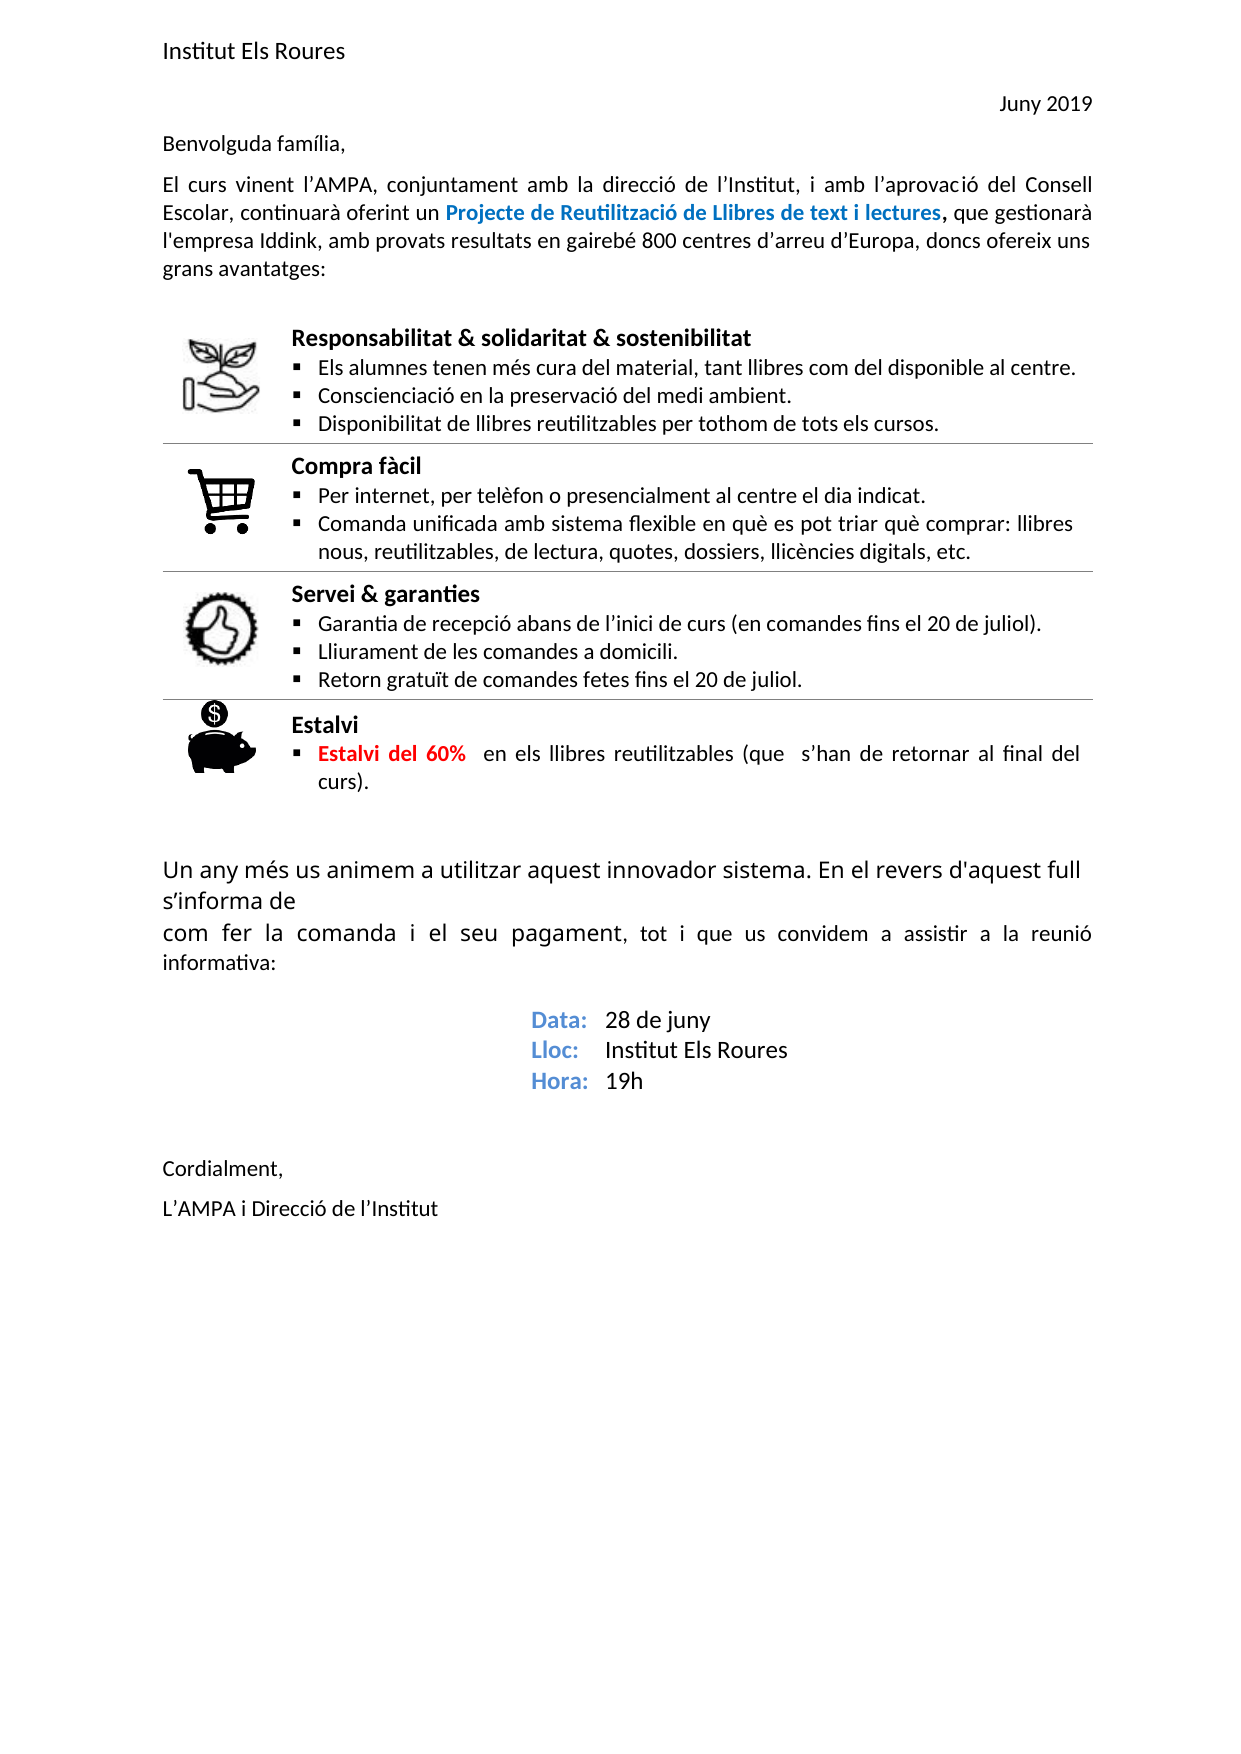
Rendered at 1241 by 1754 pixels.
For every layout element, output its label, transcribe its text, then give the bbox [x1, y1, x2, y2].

table_header Responsabilitat & solidaritat & sostenibilitat Els alumnes tenen més cura del material, tant llibres com del disponible al centre. Conscienciació en la preservació del medi ambient. Disponibilitat de llibres reutilitzables per tothom de tots els cursos. [280, 322, 1092, 443]
table_cell Compra fàcil Per internet, per telèfon o presencialment al centre el dia indicat. Comanda unificada amb sistema flexible en què es pot triar què comprar: llibres nous, reutilitzables, de lectura, quotes, dossiers, llicències digitals, etc. [280, 444, 1092, 571]
text El curs vinent l’AMPA, conjuntament amb la direcció de l’Institut, i amb l’aprovació del Consell Escolar, continuarà oferint un Projecte de Reutilització de Llibres de text i lectures, que gestionarà l'empresa Iddink, amb provats resultats en gairebé 800 centres d’arreu d’Europa, doncs ofereix uns grans avantatges: [162, 170, 1092, 282]
picture [187, 467, 255, 535]
text Hora: 19h [457, 1065, 1092, 1095]
picture [183, 592, 260, 667]
picture [185, 700, 258, 773]
table_cell Estalvi Estalvi del 60% en els llibres reutilitzables (que s’han de retornar al final del curs). [280, 700, 1092, 798]
table_header [163, 322, 280, 443]
text Un any més us animem a utilitzar aquest innovador sistema. En el revers d'aquest full s’informa de [162, 854, 1092, 916]
text Cordialment, [162, 1154, 1092, 1182]
text com fer la comanda i el seu pagament, tot i que us convidem a assistir a la reunió informativa: [162, 916, 1092, 976]
table_cell [163, 444, 280, 571]
text L’AMPA i Direcció de l’Institut [162, 1194, 1092, 1223]
table_cell Servei & garanties Garantia de recepció abans de l’inici de curs (en comandes fins el 20 de juliol). Lliurament de les comandes a domicili. Retorn gratuït de comandes fetes fins el 20 de juliol. [280, 572, 1092, 699]
table_cell [163, 700, 280, 798]
picture [182, 338, 261, 414]
text Juny 2019 [162, 89, 1092, 117]
table_cell [163, 572, 280, 699]
text Benvolguda família, [162, 129, 1092, 157]
text Data: 28 de juny [457, 1004, 1092, 1034]
text Lloc: Institut Els Roures [457, 1034, 1092, 1065]
